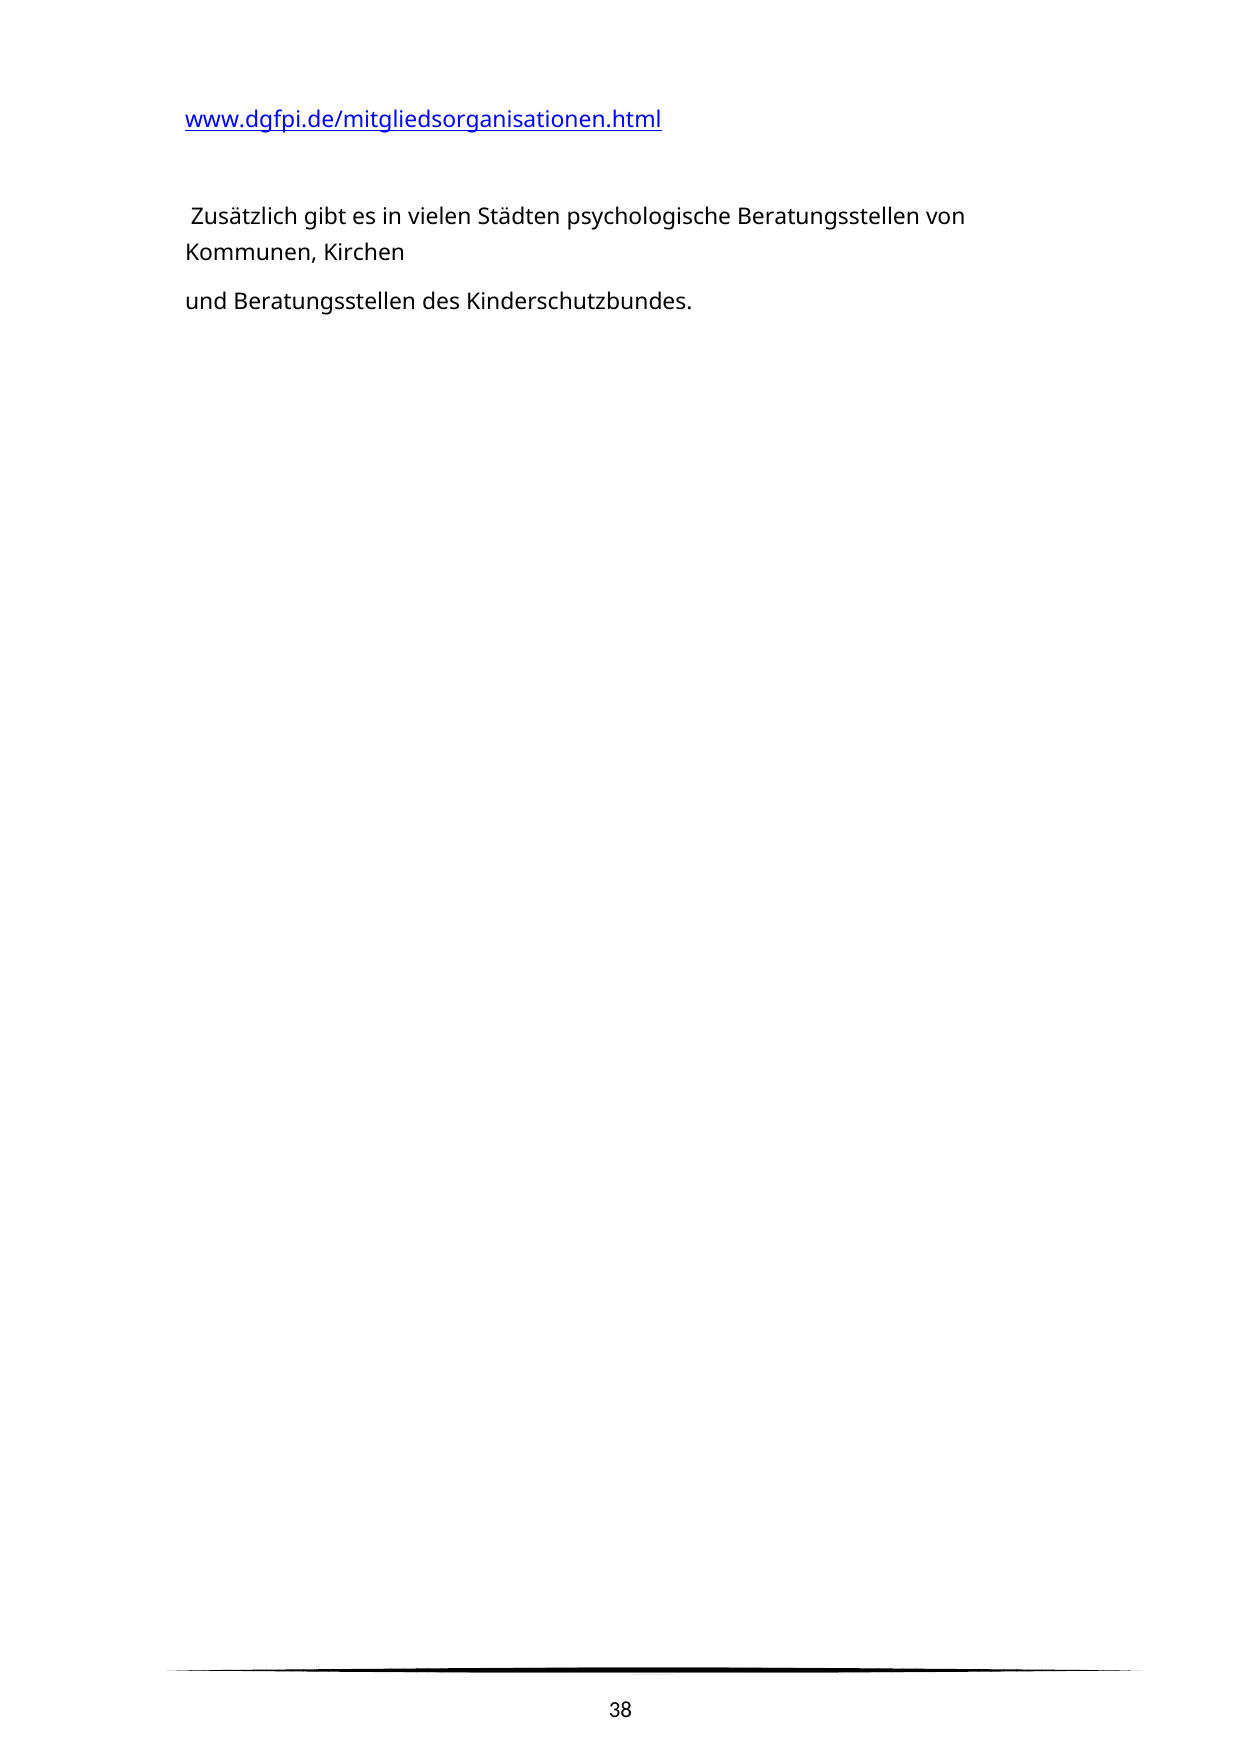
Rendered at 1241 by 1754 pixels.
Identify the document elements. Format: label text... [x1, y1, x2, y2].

text Zusätzlich gibt es in vielen Städten psychologische Beratungsstellen von Kommunen, Kirchen [185, 200, 1093, 267]
picture [166, 1666, 1142, 1675]
text und Beratungsstellen des Kinderschutzbundes. [185, 285, 1093, 316]
text www.dgfpi.de/mitgliedsorganisationen.html [185, 103, 1093, 135]
